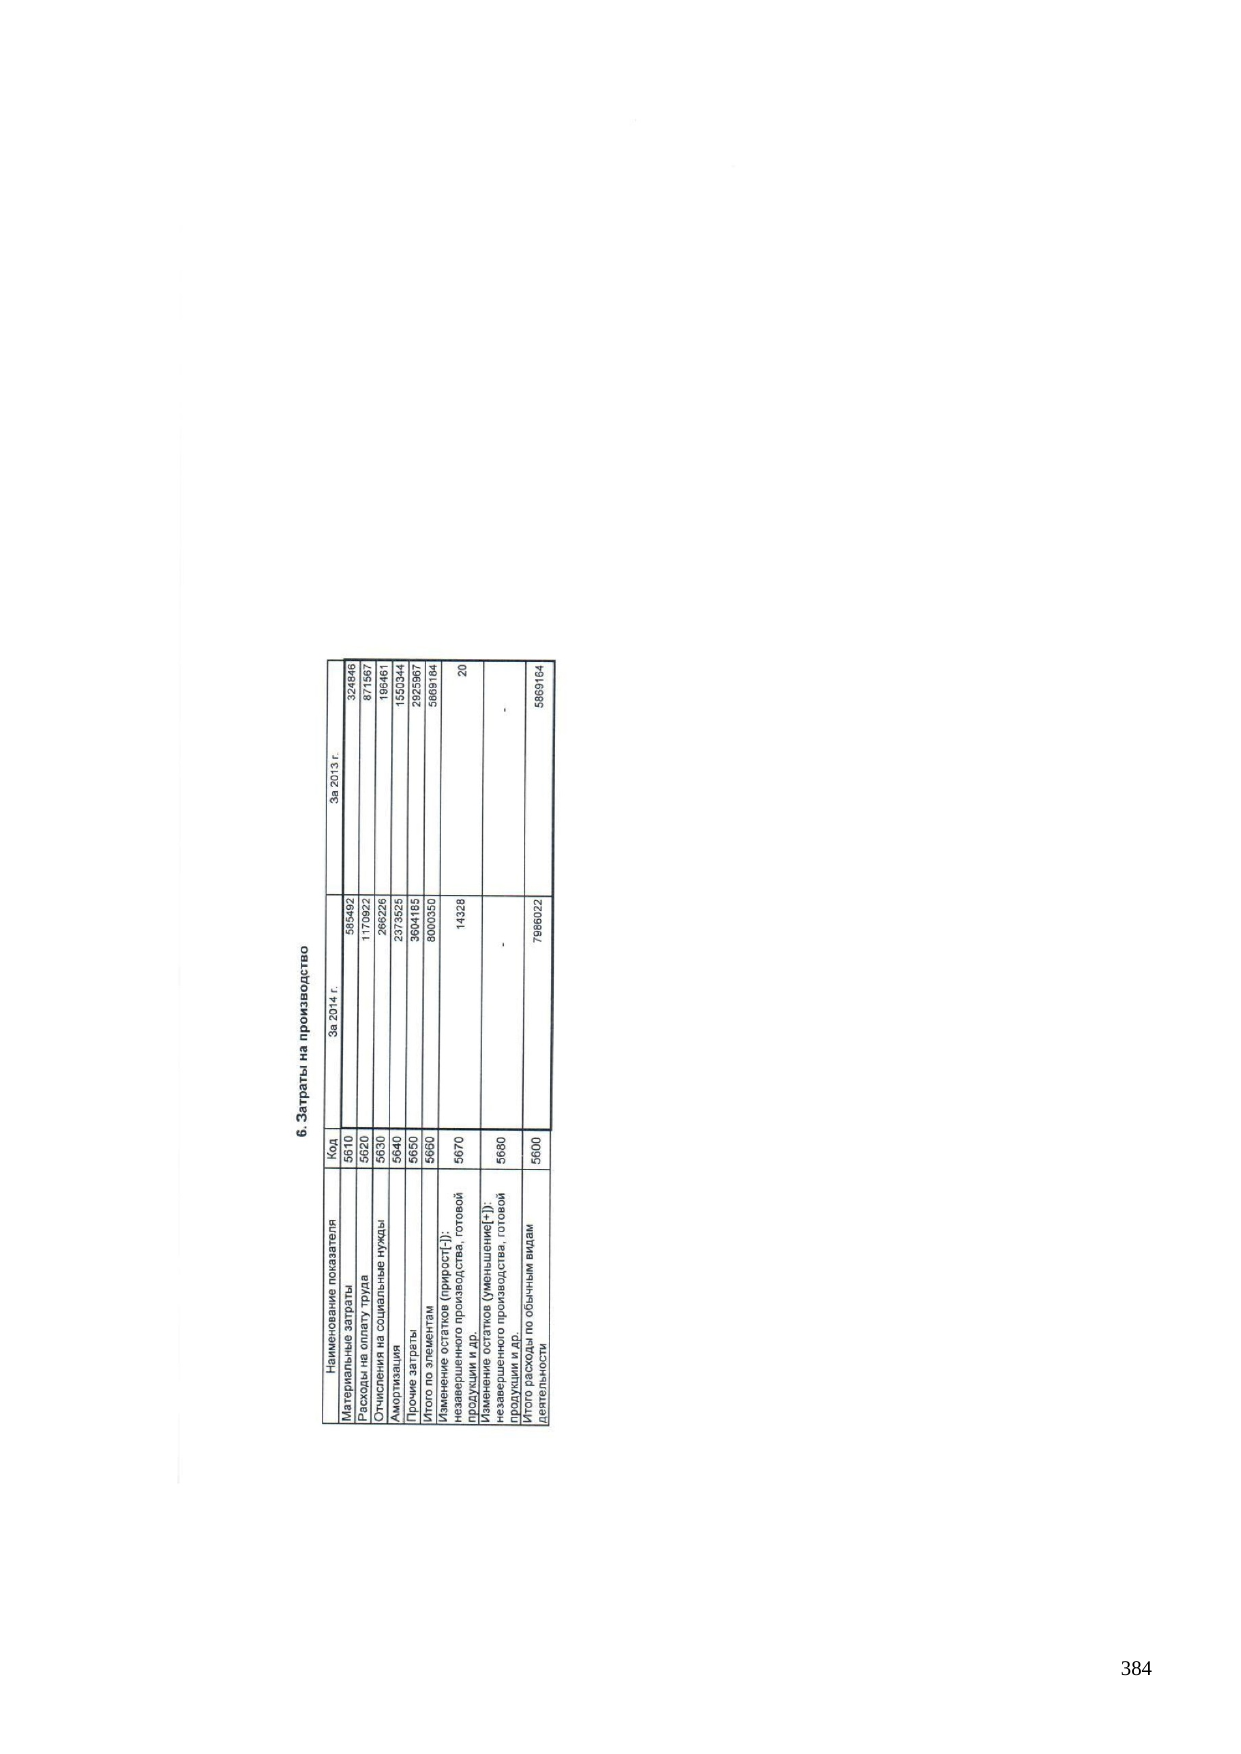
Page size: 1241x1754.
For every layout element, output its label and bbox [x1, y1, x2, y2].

picture [177, 118, 1152, 1495]
